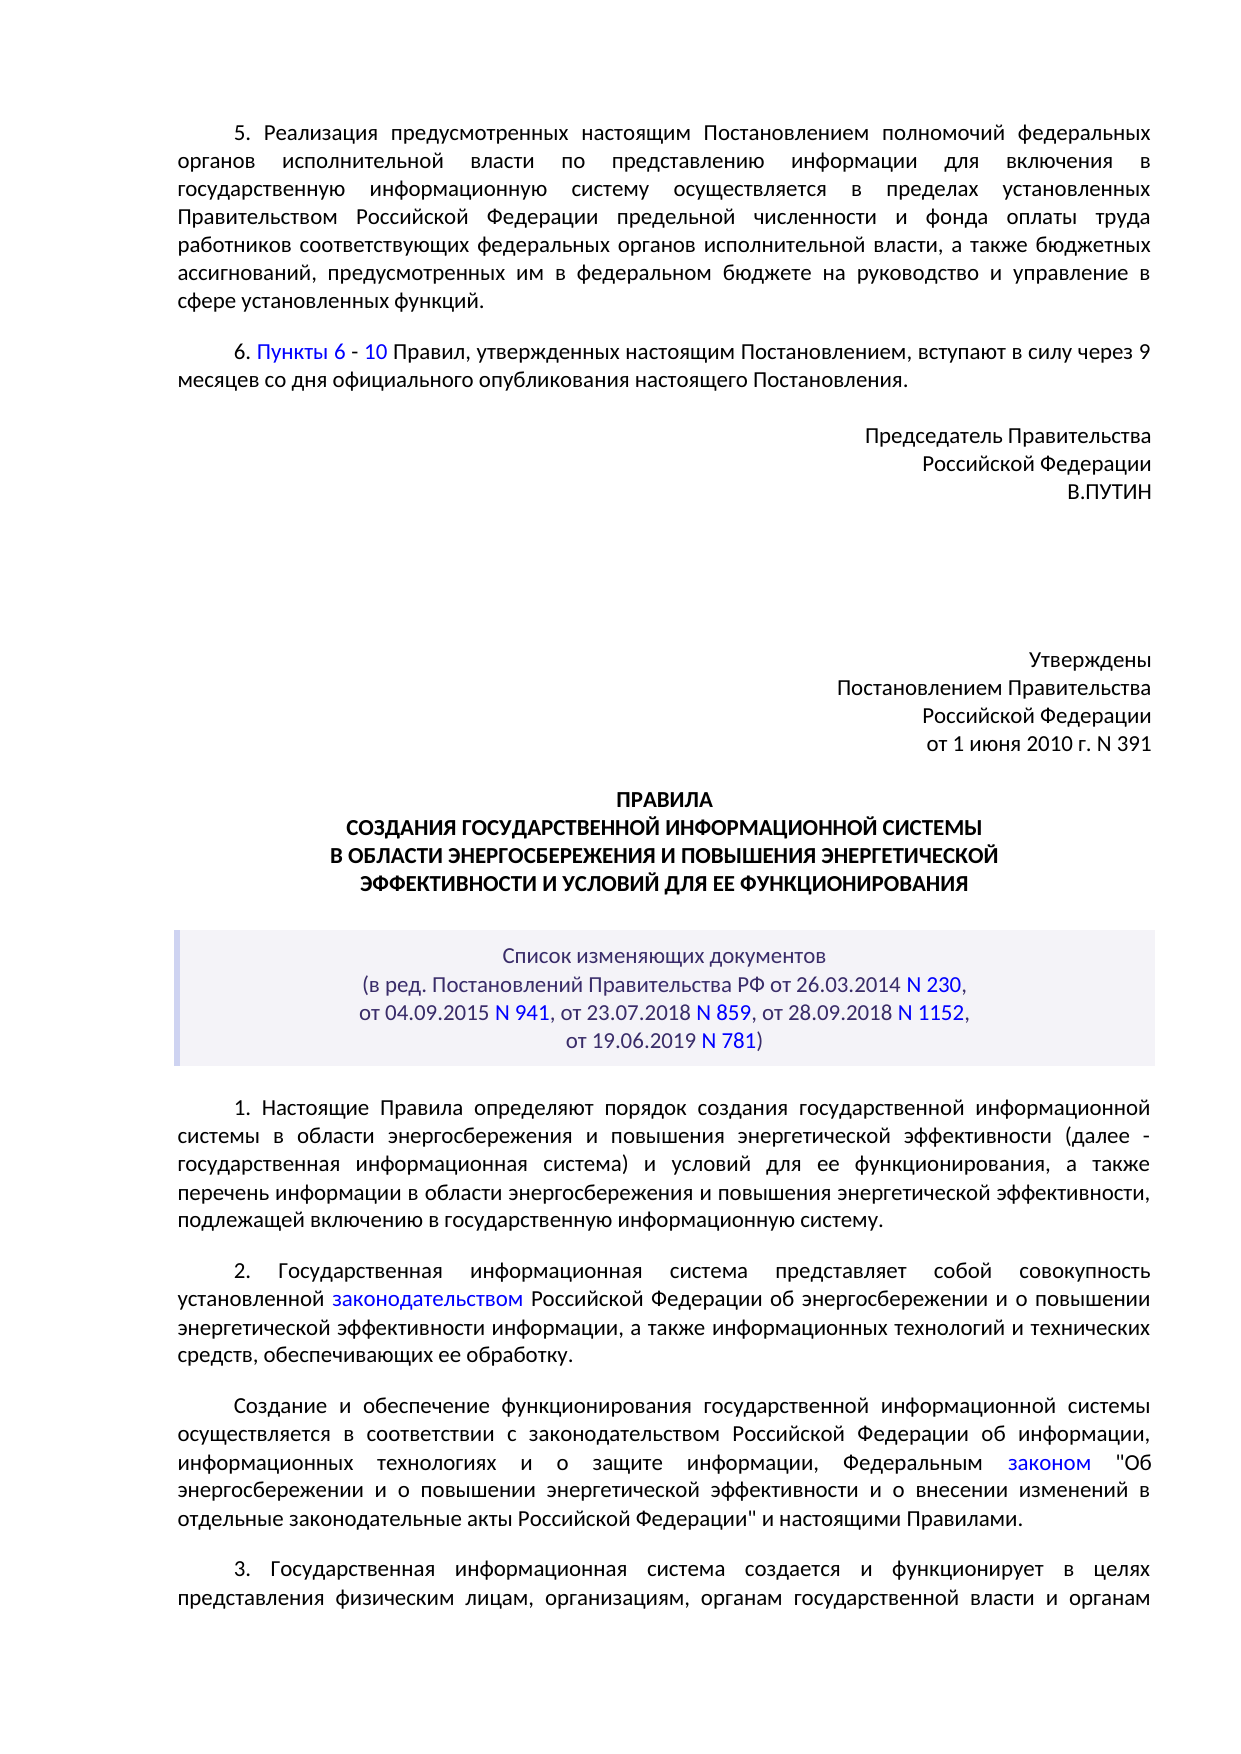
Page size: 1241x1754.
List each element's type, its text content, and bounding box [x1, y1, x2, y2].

text Создание и обеспечение функционирования государственной информационной системы осуществляется в соответствии с законодательством Российской Федерации об информации, информационных технологиях и о защите информации, Федеральным законом "Об энергосбережении и о повышении энергетической эффективности и о внесении изменений в отдельные законодательные акты Российской Федерации" и настоящими Правилами. [177, 1392, 1152, 1532]
text Председатель Правительства [177, 421, 1152, 449]
text 6. Пункты 6 - 10 Правил, утвержденных настоящим Постановлением, вступают в силу через 9 месяцев со дня официального опубликования настоящего Постановления. [177, 337, 1152, 393]
text от 1 июня 2010 г. N 391 [177, 729, 1152, 757]
text Российской Федерации [177, 701, 1152, 729]
text 1. Настоящие Правила определяют порядок создания государственной информационной системы в области энергосбережения и повышения энергетической эффективности (далее - государственная информационная система) и условий для ее функционирования, а также перечень информации в области энергосбережения и повышения энергетической эффективности, подлежащей включению в государственную информационную систему. [177, 1093, 1152, 1234]
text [177, 1554, 1152, 1611]
text Российской Федерации [177, 449, 1152, 477]
text Утверждены [177, 645, 1152, 673]
title СОЗДАНИЯ ГОСУДАРСТВЕННОЙ ИНФОРМАЦИОННОЙ СИСТЕМЫ [177, 813, 1152, 842]
text В.ПУТИН [177, 477, 1152, 505]
title В ОБЛАСТИ ЭНЕРГОСБЕРЕЖЕНИЯ И ПОВЫШЕНИЯ ЭНЕРГЕТИЧЕСКОЙ [177, 842, 1152, 869]
title ПРАВИЛА [177, 786, 1152, 813]
text 2. Государственная информационная система представляет собой совокупность установленной законодательством Российской Федерации об энергосбережении и о повышении энергетической эффективности информации, а также информационных технологий и технических средств, обеспечивающих ее обработку. [177, 1257, 1152, 1369]
table_header Список изменяющих документов (в ред. Постановлений Правительства РФ от 26.03.2014 N 230, от 04.09.2015 N 941, от 23.07.2018 N 859, от 28.09.2018 N 1152, от 19.06.2019 N 781) [180, 930, 1149, 1066]
text 5. Реализация предусмотренных настоящим Постановлением полномочий федеральных органов исполнительной власти по представлению информации для включения в государственную информационную систему осуществляется в пределах установленных Правительством Российской Федерации предельной численности и фонда оплаты труда работников соответствующих федеральных органов исполнительной власти, а также бюджетных ассигнований, предусмотренных им в федеральном бюджете на руководство и управление в сфере установленных функций. [177, 118, 1152, 314]
title ЭФФЕКТИВНОСТИ И УСЛОВИЙ ДЛЯ ЕЕ ФУНКЦИОНИРОВАНИЯ [177, 869, 1152, 898]
text Постановлением Правительства [177, 673, 1152, 701]
